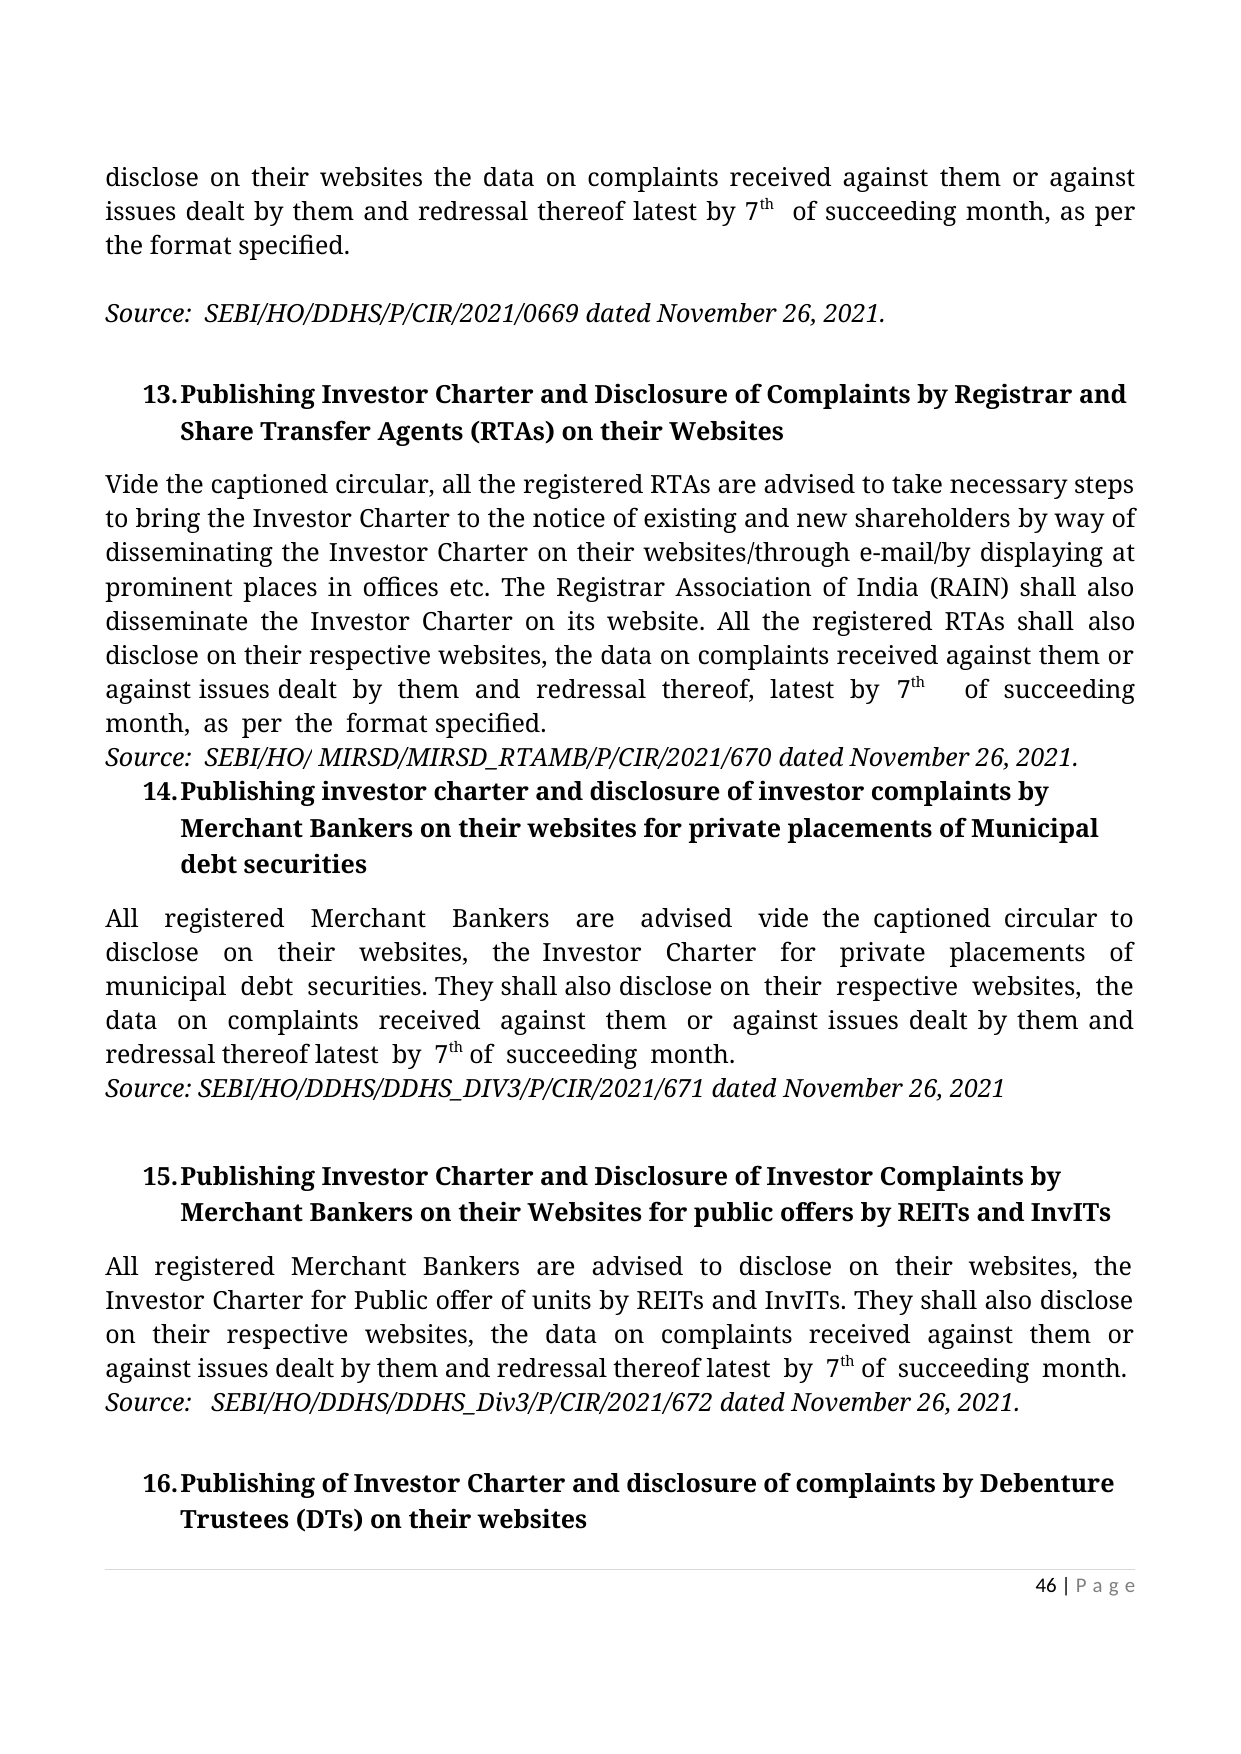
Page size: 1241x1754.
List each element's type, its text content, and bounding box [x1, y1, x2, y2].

text Source: SEBI/HO/DDHS/P/CIR/2021/0669 dated November 26, 2021. [204, 296, 1135, 330]
text All registered Merchant Bankers are advised vide the captioned circular to disclose on their websites, the Investor Charter for private placements of municipal debt securities. They shall also disclose on their respective websites, the data on complaints received against them or against issues dealt by them and redressal thereof latest by 7th of succeeding month. [105, 901, 1135, 1071]
list Publishing Investor Charter and Disclosure of Investor Complaints by Merchant Bankers on their Websites for public offers by REITs and InvITs [143, 1158, 1135, 1229]
list Publishing Investor Charter and Disclosure of Complaints by Registrar and Share Transfer Agents (RTAs) on their Websites [143, 377, 1135, 448]
text Vide the captioned circular, all the registered RTAs are advised to take necessary steps to bring the Investor Charter to the notice of existing and new shareholders by way of disseminating the Investor Charter on their websites/through e-mail/by displaying at prominent places in offices etc. The Registrar Association of India (RAIN) shall also disseminate the Investor Charter on its website. All the registered RTAs shall also disclose on their respective websites, the data on complaints received against them or against issues dealt by them and redressal thereof, latest by 7th of succeeding month, as per the format specified. [105, 467, 1135, 739]
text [105, 160, 1135, 262]
text Source: SEBI/HO/DDHS/DDHS_DIV3/P/CIR/2021/671 dated November 26, 2021 [783, 1071, 1135, 1105]
list Publishing of Investor Charter and disclosure of complaints by Debenture Trustees (DTs) on their websites [143, 1465, 1135, 1536]
text Source: SEBI/HO/ MIRSD/MIRSD_RTAMB/P/CIR/2021/670 dated November 26, 2021. [105, 739, 1135, 773]
text Source: SEBI/HO/DDHS/DDHS_Div3/P/CIR/2021/672 dated November 26, 2021. [211, 1385, 785, 1419]
text Source: SEBI/HO/DDHS/DDHS_Div3/P/CIR/2021/672 dated November 26, 2021. [791, 1385, 1135, 1419]
text All registered Merchant Bankers are advised to disclose on their websites, the Investor Charter for Public offer of units by REITs and InvITs. They shall also disclose on their respective websites, the data on complaints received against them or against issues dealt by them and redressal thereof latest by 7th of succeeding month. [105, 1248, 1135, 1385]
text Source: SEBI/HO/DDHS/DDHS_DIV3/P/CIR/2021/671 dated November 26, 2021 [105, 1071, 777, 1105]
list Publishing investor charter and disclosure of investor complaints by Merchant Bankers on their websites for private placements of Municipal debt securities [143, 773, 1135, 881]
